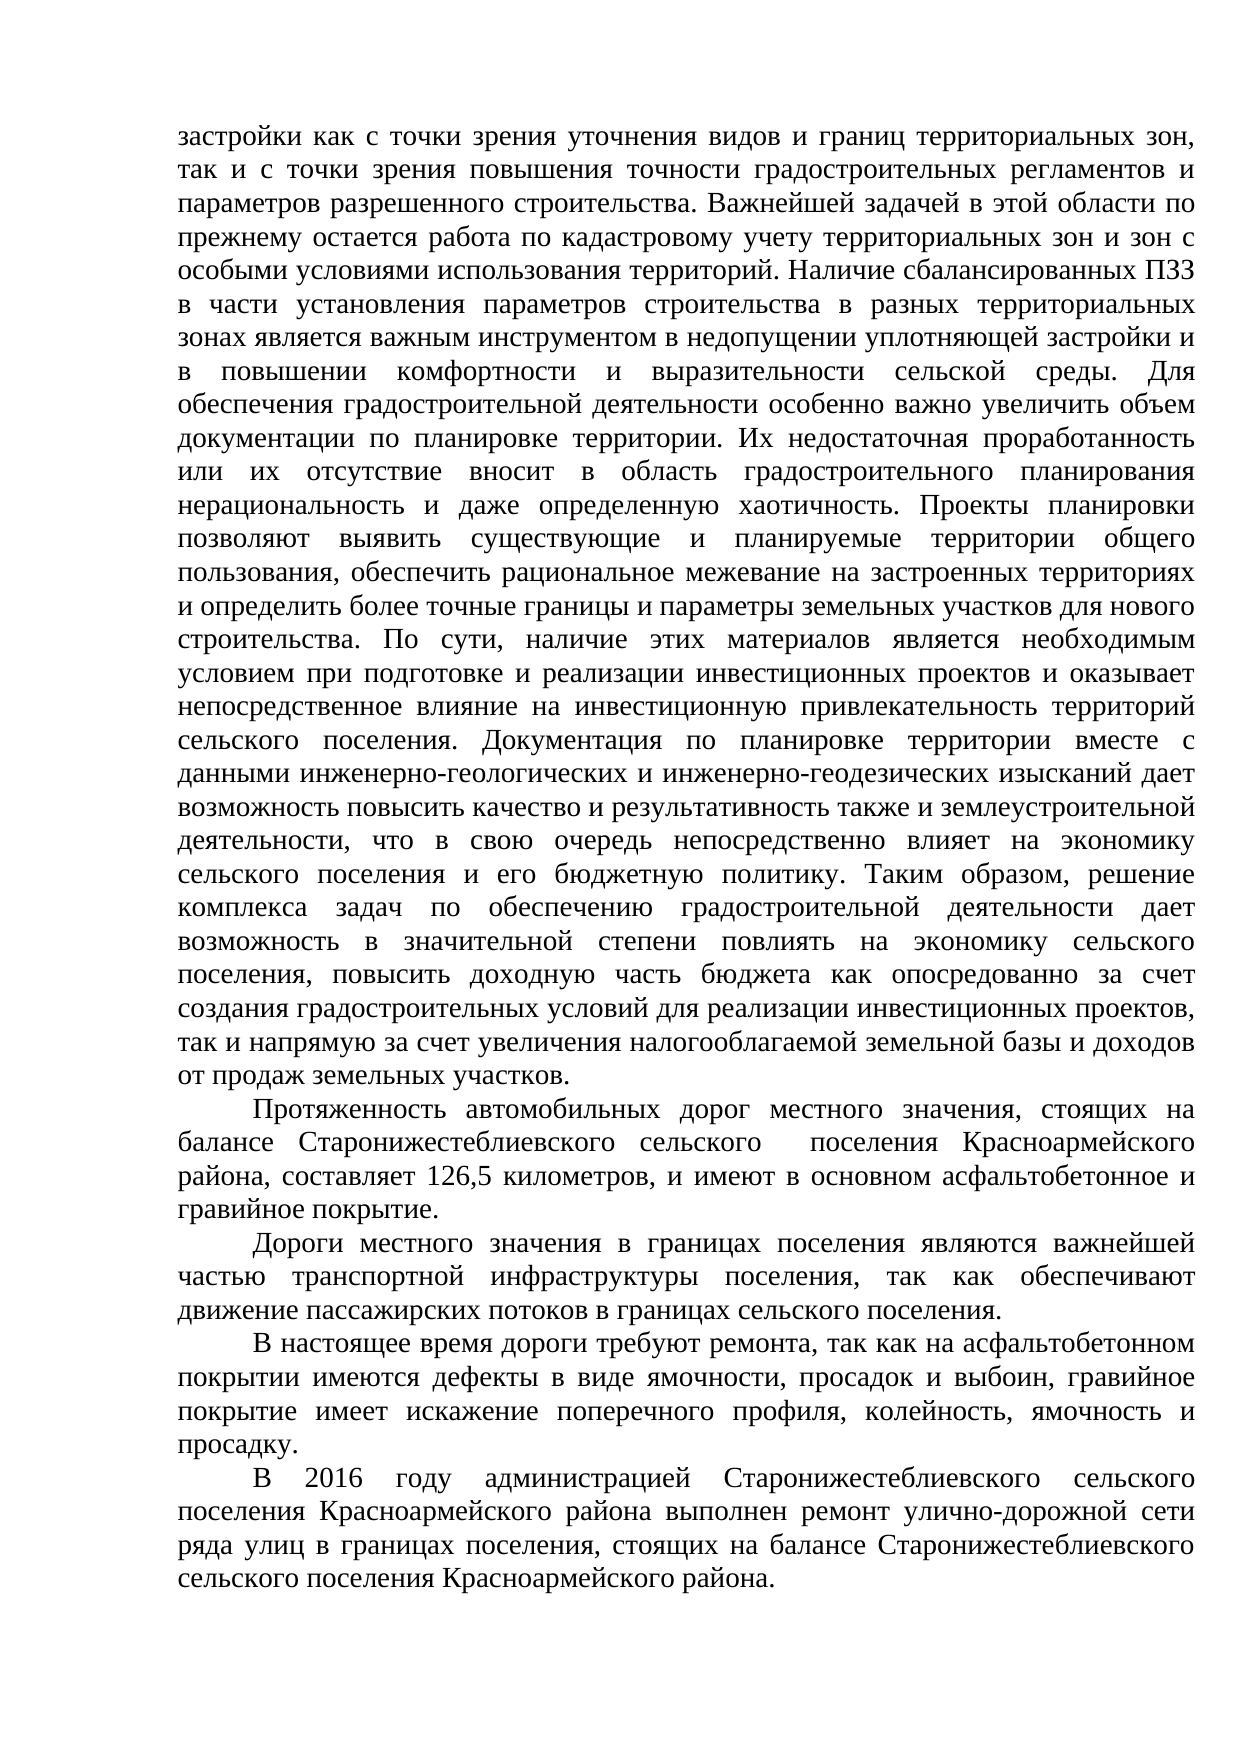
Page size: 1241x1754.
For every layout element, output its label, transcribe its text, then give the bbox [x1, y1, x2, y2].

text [177, 118, 1196, 1091]
text В настоящее время дороги требуют ремонта, так как на асфальтобетонном покрытии имеются дефекты в виде ямочности, просадок и выбоин, гравийное покрытие имеет искажение поперечного профиля, колейность, ямочность и просадку. [177, 1326, 1196, 1460]
text В 2016 году администрацией Старонижестеблиевского сельского поселения Красноармейского района выполнен ремонт улично-дорожной сети ряда улиц в границах поселения, стоящих на балансе Старонижестеблиевского сельского поселения Красноармейского района. [177, 1460, 1196, 1594]
text Протяженность автомобильных дорог местного значения, стоящих на балансе Старонижестеблиевского сельского поселения Красноармейского района, составляет 126,5 километров, и имеют в основном асфальтобетонное и гравийное покрытие. [177, 1091, 1196, 1225]
text Дороги местного значения в границах поселения являются важнейшей частью транспортной инфраструктуры поселения, так как обеспечивают движение пассажирских потоков в границах сельского поселения. [177, 1225, 1196, 1326]
